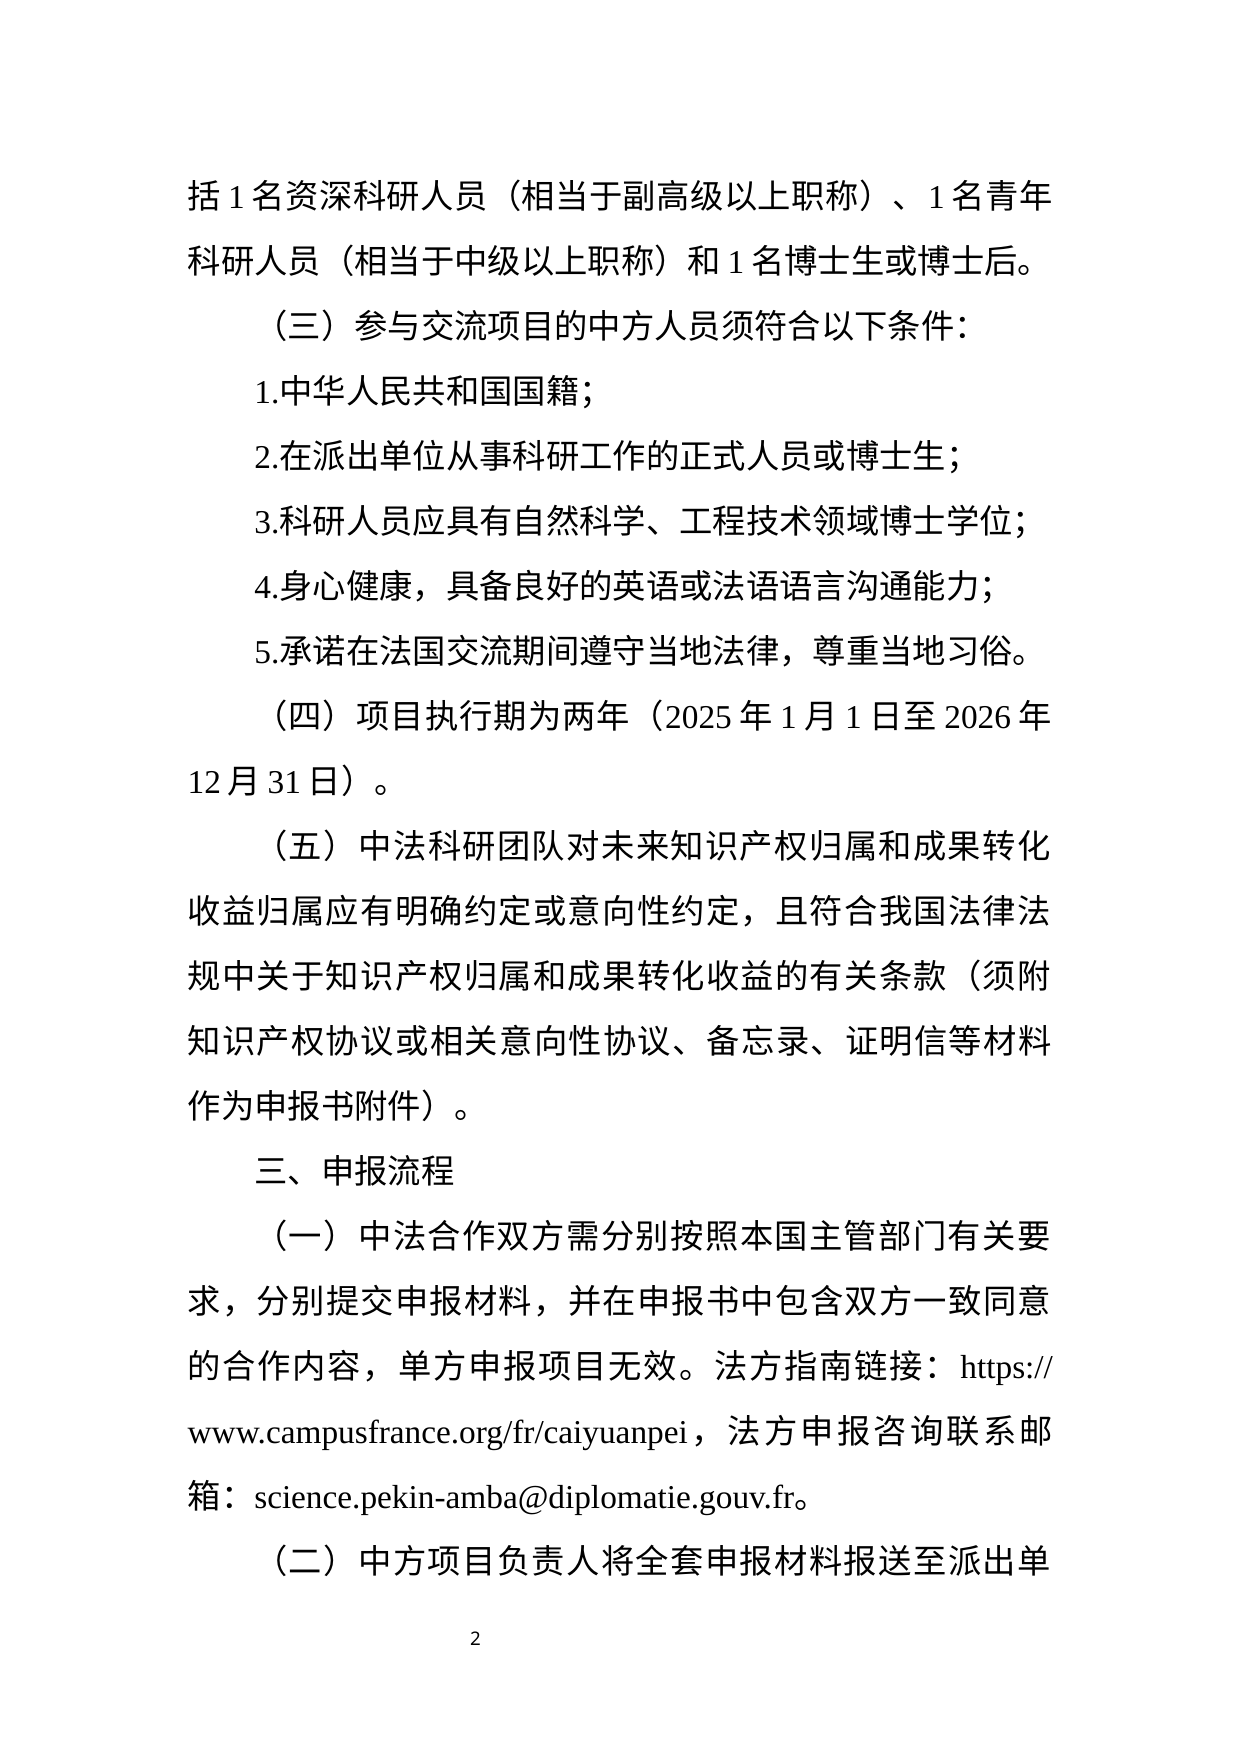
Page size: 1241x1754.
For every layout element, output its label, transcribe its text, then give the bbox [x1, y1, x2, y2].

text （三）参与交流项目的中方人员须符合以下条件： [187, 292, 1053, 357]
text 4.身心健康，具备良好的英语或法语语言沟通能力； [187, 552, 1053, 617]
text 2.在派出单位从事科研工作的正式人员或博士生； [187, 422, 1053, 487]
text 三、申报流程 [187, 1137, 1053, 1202]
text 3.科研人员应具有自然科学、工程技术领域博士学位； [187, 487, 1053, 552]
text （五）中法科研团队对未来知识产权归属和成果转化收益归属应有明确约定或意向性约定，且符合我国法律法规中关于知识产权归属和成果转化收益的有关条款（须附知识产权协议或相关意向性协议、备忘录、证明信等材料作为申报书附件）。 [187, 812, 1053, 1137]
text 1.中华人民共和国国籍； [187, 357, 1053, 422]
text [187, 162, 1053, 292]
text 5.承诺在法国交流期间遵守当地法律，尊重当地习俗。 [187, 617, 1053, 682]
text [187, 1527, 1053, 1592]
text （四）项目执行期为两年（2025年1月1日至2026年12月31日）。 [187, 682, 1053, 812]
text （一）中法合作双方需分别按照本国主管部门有关要求，分别提交申报材料，并在申报书中包含双方一致同意的合作内容，单方申报项目无效。法方指南链接：https://www.campusfrance.org/fr/caiyuanpei，法方申报咨询联系邮箱：science.pekin-amba@diplomatie.gouv.fr。 [187, 1202, 1053, 1527]
